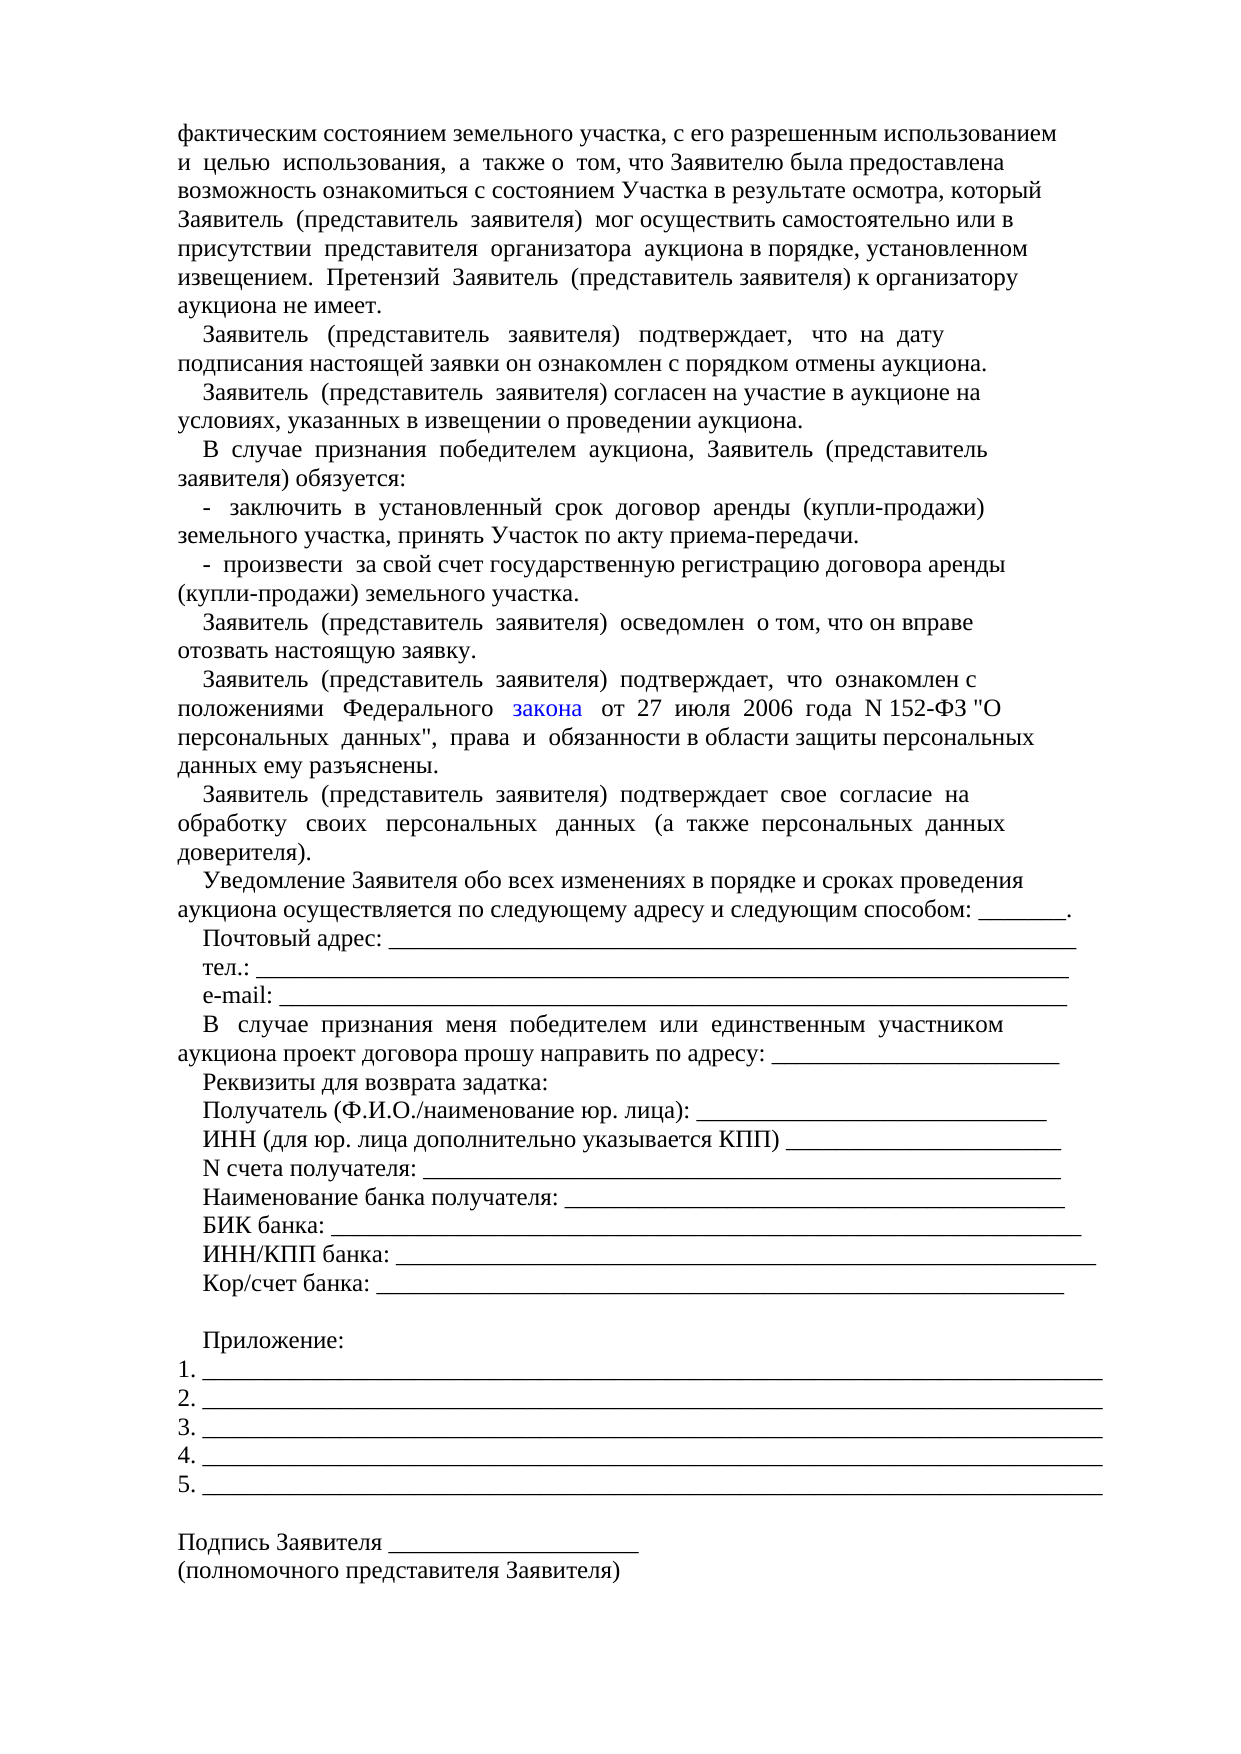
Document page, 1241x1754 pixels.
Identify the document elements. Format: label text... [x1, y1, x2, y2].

text подписания настоящей заявки он ознакомлен с порядком отмены аукциона. [177, 348, 1152, 377]
text условиях, указанных в извещении о проведении аукциона. [177, 406, 1152, 434]
text извещением. Претензий Заявитель (представитель заявителя) к организатору [177, 262, 1152, 291]
text тел.: _________________________________________________________________ [177, 952, 1152, 981]
text - произвести за свой счет государственную регистрацию договора аренды [177, 549, 1152, 578]
text Заявитель (представитель заявителя) согласен на участие в аукционе на [177, 377, 1152, 406]
text и целью использования, а также о том, что Заявителю была предоставлена [177, 147, 1152, 176]
text N счета получателя: ___________________________________________________ [177, 1153, 1152, 1182]
text присутствии представителя организатора аукциона в порядке, установленном [177, 233, 1152, 262]
text Наименование банка получателя: ________________________________________ [177, 1182, 1152, 1211]
text доверителя). [177, 837, 1152, 866]
text Уведомление Заявителя обо всех изменениях в порядке и сроках проведения [177, 866, 1152, 894]
text земельного участка, принять Участок по акту приема-передачи. [177, 521, 1152, 549]
text положениями Федерального закона от 27 июля 2006 года N 152-ФЗ "О [177, 693, 1152, 722]
text ИНН (для юр. лица дополнительно указывается КПП) ______________________ [177, 1124, 1152, 1153]
text БИК банка: ____________________________________________________________ [177, 1211, 1152, 1239]
text Заявитель (представитель заявителя) осведомлен о том, что он вправе [177, 607, 1152, 636]
text аукциона не имеет. [177, 291, 1152, 319]
text аукциона проект договора прошу направить по адресу: _______________________ [177, 1038, 1152, 1067]
text В случае признания победителем аукциона, Заявитель (представитель [177, 434, 1152, 463]
text фактическим состоянием земельного участка, с его разрешенным использованием [177, 118, 1152, 147]
text (купли-продажи) земельного участка. [177, 578, 1152, 607]
text Заявитель (представитель заявителя) мог осуществить самостоятельно или в [177, 204, 1152, 233]
text 4. ________________________________________________________________________ [177, 1441, 1152, 1469]
text e-mail: _______________________________________________________________ [177, 981, 1152, 1009]
text отозвать настоящую заявку. [177, 636, 1152, 664]
text (полномочного представителя Заявителя) [177, 1556, 1152, 1584]
text Получатель (Ф.И.О./наименование юр. лица): ____________________________ [177, 1096, 1152, 1124]
text обработку своих персональных данных (а также персональных данных [177, 808, 1152, 837]
text 5. ________________________________________________________________________ [177, 1469, 1152, 1498]
text данных ему разъяснены. [177, 751, 1152, 779]
text Кор/счет банка: _______________________________________________________ [177, 1268, 1152, 1297]
text персональных данных", права и обязанности в области защиты персональных [177, 722, 1152, 751]
text возможность ознакомиться с состоянием Участка в результате осмотра, который [177, 176, 1152, 204]
text ИНН/КПП банка: ________________________________________________________ [177, 1239, 1152, 1268]
text Заявитель (представитель заявителя) подтверждает свое согласие на [177, 779, 1152, 808]
text 2. ________________________________________________________________________ [177, 1383, 1152, 1412]
text Реквизиты для возврата задатка: [177, 1067, 1152, 1096]
text Приложение: [177, 1326, 1152, 1354]
text 3. ________________________________________________________________________ [177, 1412, 1152, 1441]
text Заявитель (представитель заявителя) подтверждает, что на дату [177, 319, 1152, 348]
text Почтовый адрес: _______________________________________________________ [177, 923, 1152, 952]
text - заключить в установленный срок договор аренды (купли-продажи) [177, 492, 1152, 521]
text 1. ________________________________________________________________________ [177, 1354, 1152, 1383]
text заявителя) обязуется: [177, 463, 1152, 492]
text В случае признания меня победителем или единственным участником [177, 1009, 1152, 1038]
text аукциона осуществляется по следующему адресу и следующим способом: _______. [177, 894, 1152, 923]
text Подпись Заявителя ____________________ [177, 1527, 1152, 1556]
text Заявитель (представитель заявителя) подтверждает, что ознакомлен с [177, 664, 1152, 693]
